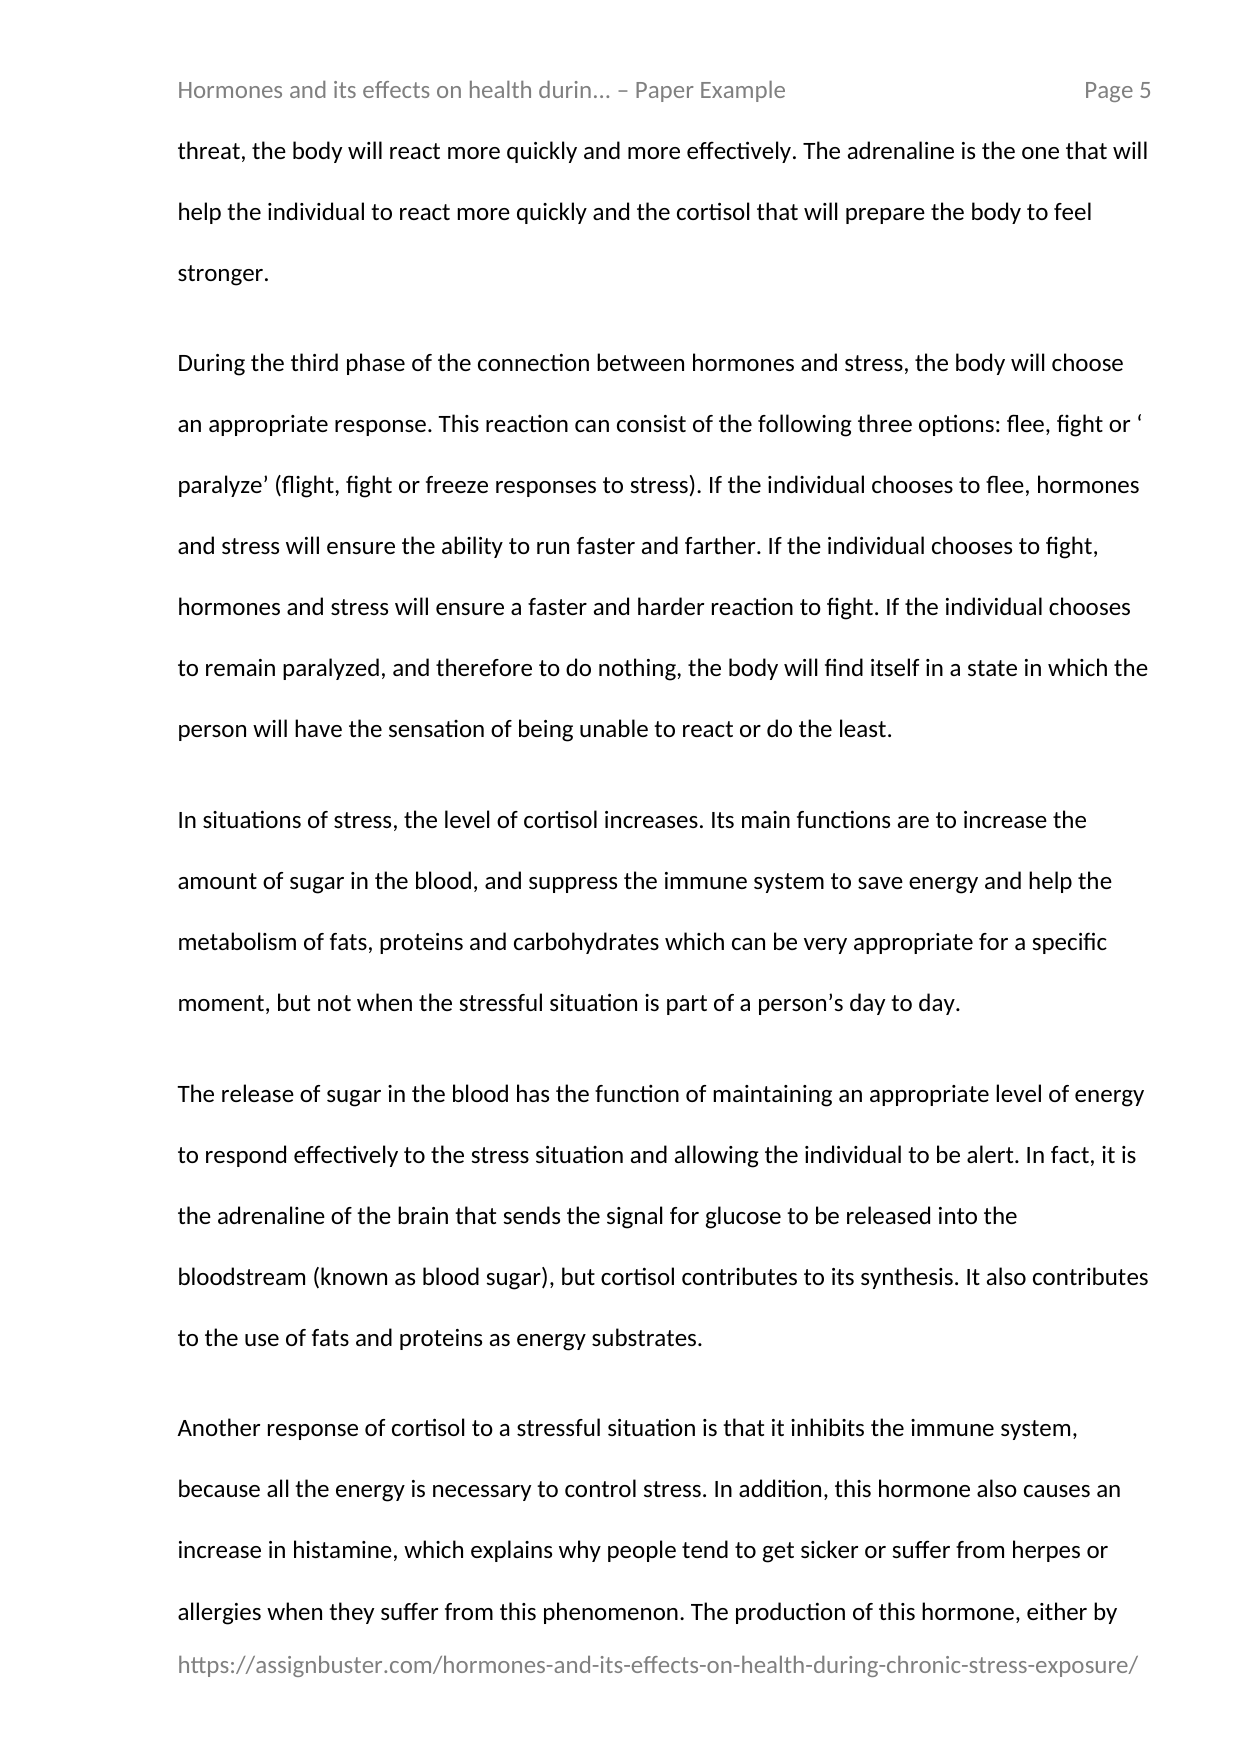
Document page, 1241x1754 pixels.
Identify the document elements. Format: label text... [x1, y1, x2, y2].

text The release of sugar in the blood has the function of maintaining an appropriate level of energy to respond effectively to the stress situation and allowing the individual to be alert. In fact, it is the adrenaline of the brain that sends the signal for glucose to be released into the bloodstream (known as blood sugar), but cortisol contributes to its synthesis. It also contributes to the use of fats and proteins as energy substrates. [177, 1078, 1152, 1352]
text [177, 135, 1152, 287]
text In situations of stress, the level of cortisol increases. Its main functions are to increase the amount of sugar in the blood, and suppress the immune system to save energy and help the metabolism of fats, proteins and carbohydrates which can be very appropriate for a specific moment, but not when the stressful situation is part of a person’s day to day. [177, 804, 1152, 1018]
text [177, 1412, 1152, 1626]
text During the third phase of the connection between hormones and stress, the body will choose an appropriate response. This reaction can consist of the following three options: flee, fight or ‘ paralyze’ (flight, fight or freeze responses to stress). If the individual chooses to flee, hormones and stress will ensure the ability to run faster and farther. If the individual chooses to fight, hormones and stress will ensure a faster and harder reaction to fight. If the individual chooses to remain paralyzed, and therefore to do nothing, the body will find itself in a state in which the person will have the sensation of being unable to react or do the least. [177, 347, 1152, 744]
